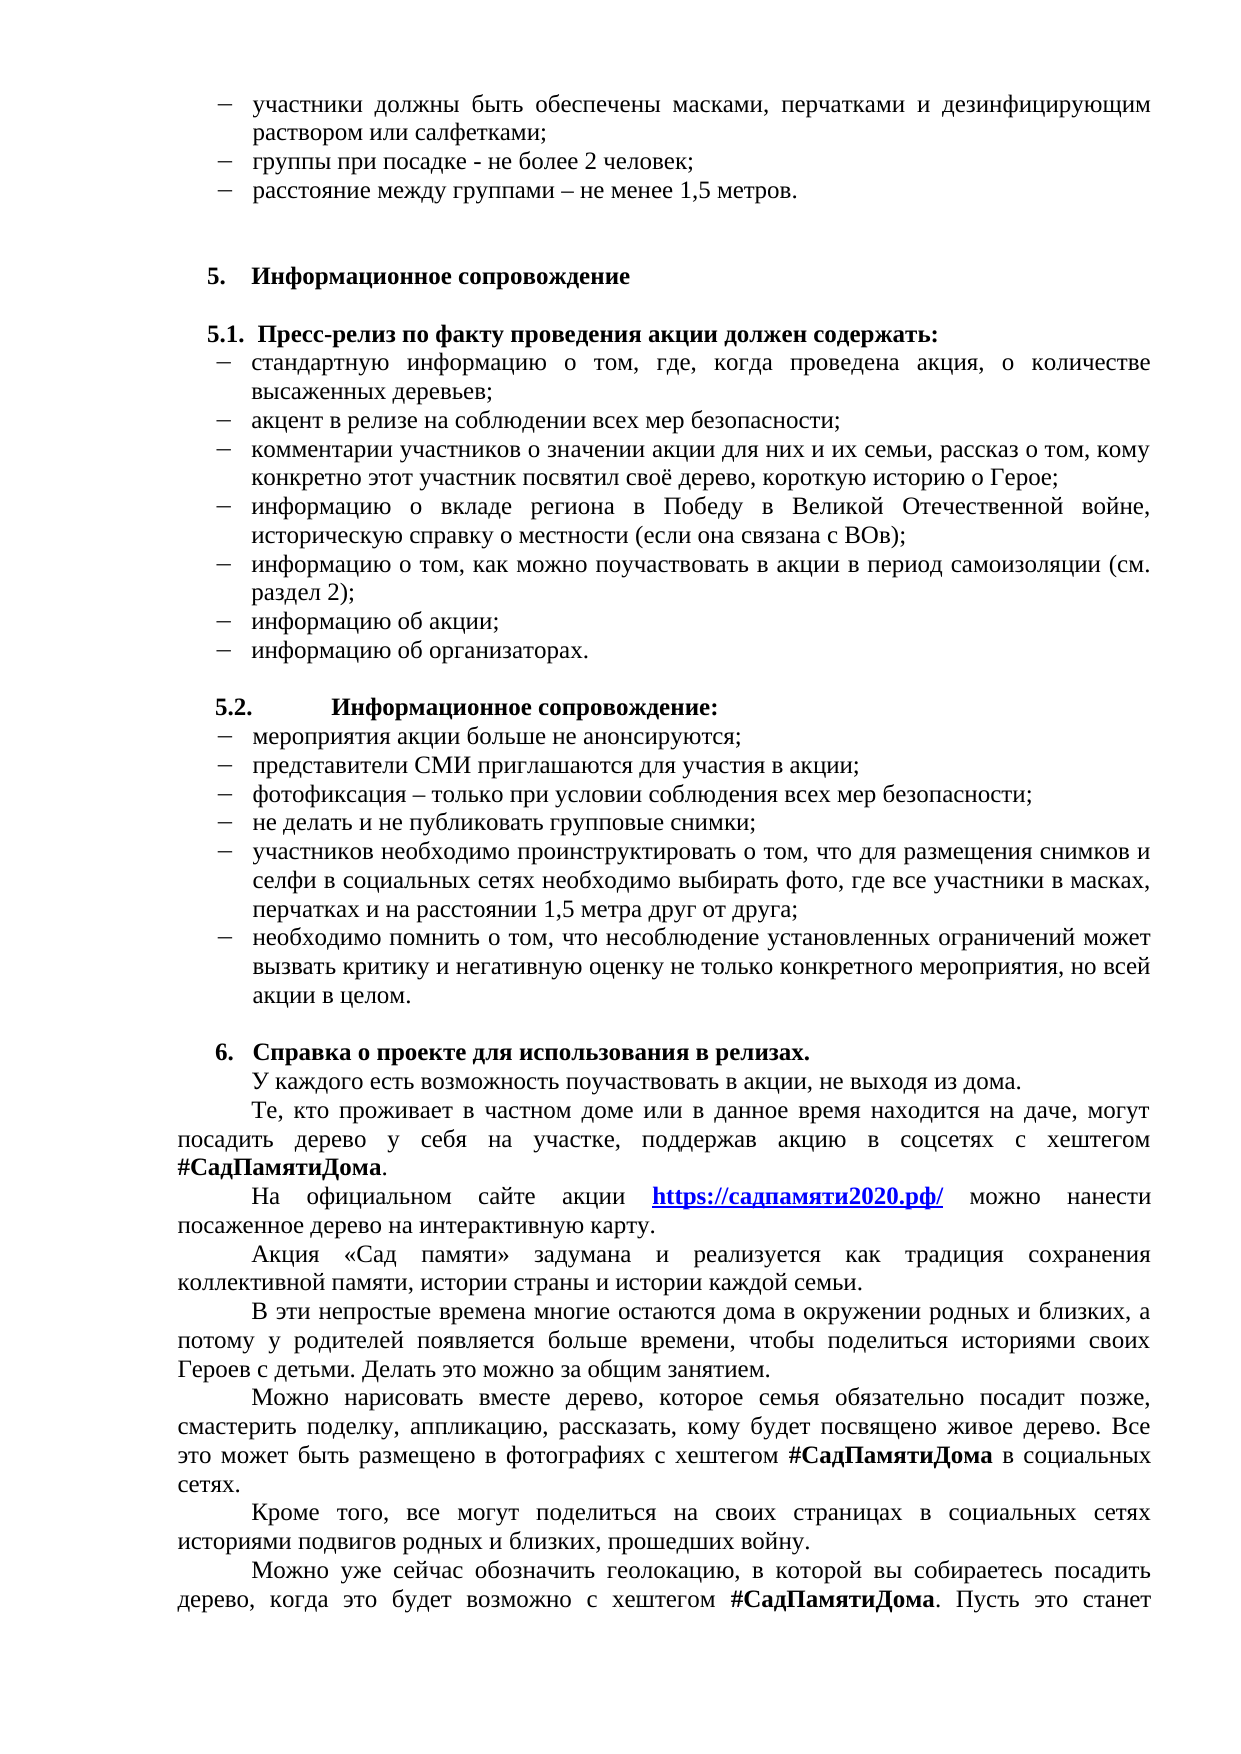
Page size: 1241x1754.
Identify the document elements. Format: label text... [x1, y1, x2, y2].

list Информационное сопровождение: [215, 692, 1152, 721]
list группы при посадке - не более 2 человек; [215, 146, 1152, 175]
text У каждого есть возможность поучаствовать в акции, не выходя из дома. [177, 1066, 1152, 1095]
list участники должны быть обеспечены масками, перчатками и дезинфицирующим раствором или салфетками; [215, 89, 1152, 146]
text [177, 1555, 1152, 1612]
list стандартную информацию о том, где, когда проведена акция, о количестве высаженных деревьев; [213, 347, 1152, 405]
list необходимо помнить о том, что несоблюдение установленных ограничений может вызвать критику и негативную оценку не только конкретного мероприятия, но всей акции в целом. [215, 922, 1152, 1009]
text В эти непростые времена многие остаются дома в окружении родных и близких, а потому у родителей появляется больше времени, чтобы поделиться историями своих Героев с детьми. Делать это можно за общим занятием. [177, 1296, 1152, 1382]
list Пресс-релиз по факту проведения акции должен содержать: [177, 319, 1152, 347]
list расстояние между группами – не менее 1,5 метров. [215, 175, 1152, 204]
list акцент в релизе на соблюдении всех мер безопасности; [213, 405, 1152, 434]
list участников необходимо проинструктировать о том, что для размещения снимков и селфи в социальных сетях необходимо выбирать фото, где все участники в масках, перчатках и на расстоянии 1,5 метра друг от друга; [215, 836, 1152, 922]
list не делать и не публиковать групповые снимки; [215, 807, 1152, 836]
list Информационное сопровождение [207, 261, 1152, 290]
list фотофиксация – только при условии соблюдения всех мер безопасности; [215, 779, 1152, 807]
list представители СМИ приглашаются для участия в акции; [215, 750, 1152, 779]
text Те, кто проживает в частном доме или в данное время находится на даче, могут посадить дерево у себя на участке, поддержав акцию в соцсетях с хештегом #СадПамятиДома. [177, 1095, 1152, 1181]
list информацию о том, как можно поучаствовать в акции в период самоизоляции (см. раздел 2); [213, 549, 1152, 606]
text Можно нарисовать вместе дерево, которое семья обязательно посадит позже, смастерить поделку, аппликацию, рассказать, кому будет посвящено живое дерево. Все это может быть размещено в фотографиях с хештегом #СадПамятиДома в социальных сетях. [177, 1382, 1152, 1497]
list информацию о вкладе региона в Победу в Великой Отечественной войне, историческую справку о местности (если она связана с ВОв); [213, 491, 1152, 549]
list информацию об организаторах. [213, 635, 1152, 664]
text На официальном сайте акции https://садпамяти2020.рф/ можно нанести посаженное дерево на интерактивную карту. [177, 1181, 1152, 1239]
list информацию об акции; [213, 606, 1152, 635]
list комментарии участников о значении акции для них и их семьи, рассказ о том, кому конкретно этот участник посвятил своё дерево, короткую историю о Герое; [213, 434, 1152, 491]
list мероприятия акции больше не анонсируются; [215, 721, 1152, 750]
text Кроме того, все могут поделиться на своих страницах в социальных сетях историями подвигов родных и близких, прошедших войну. [177, 1497, 1152, 1555]
text Акция «Сад памяти» задумана и реализуется как традиция сохранения коллективной памяти, истории страны и истории каждой семьи. [177, 1239, 1152, 1296]
list Справка о проекте для использования в релизах. [215, 1037, 1152, 1066]
